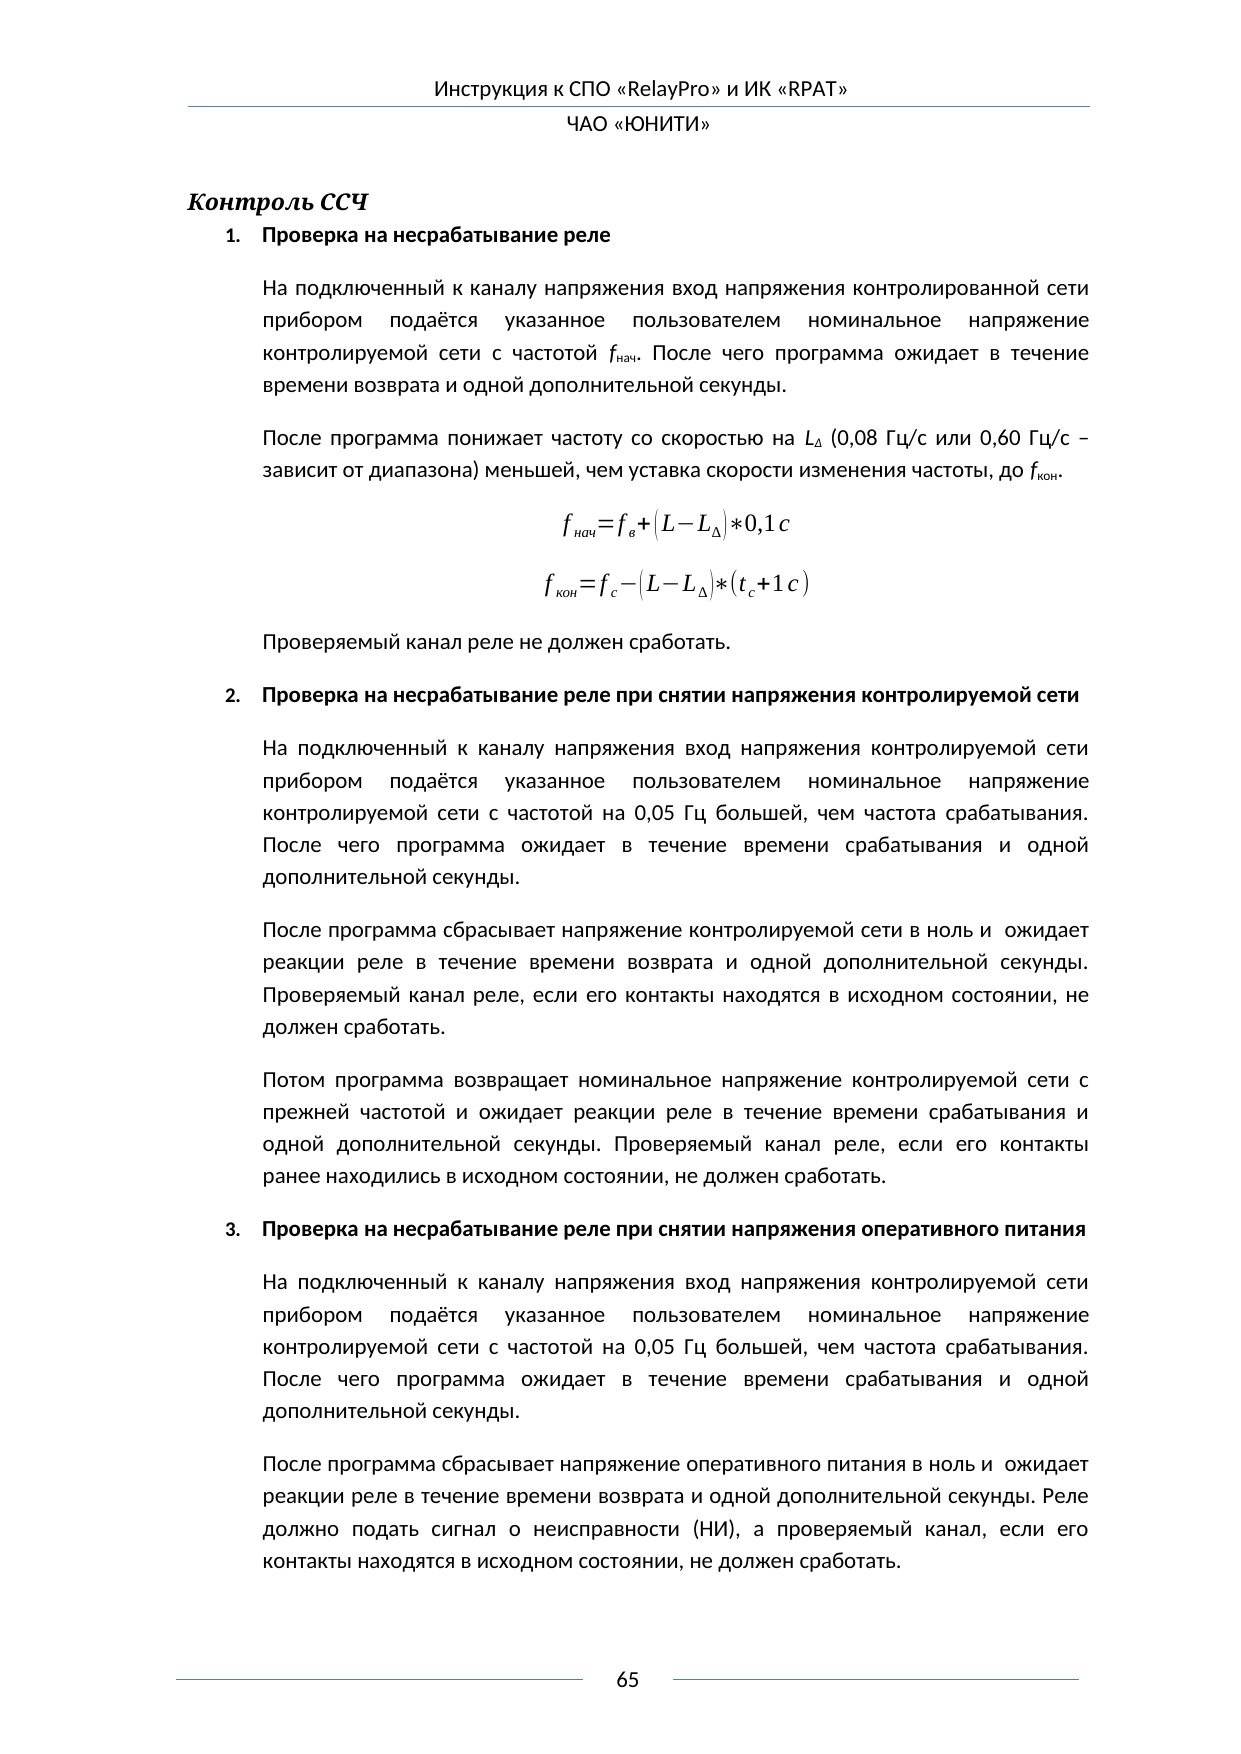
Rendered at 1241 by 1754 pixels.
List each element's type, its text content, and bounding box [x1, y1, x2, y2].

text Проверяемый канал реле не должен сработать. [262, 627, 1090, 656]
text После программа сбрасывает напряжение контролируемой сети в ноль и ожидает реакции реле в течение времени возврата и одной дополнительной секунды. Проверяемый канал реле, если его контакты находятся в исходном состоянии, не должен сработать. [262, 915, 1090, 1040]
list Проверка на несрабатывание реле [225, 220, 1090, 248]
text На подключенный к каналу напряжения вход напряжения контролированной сети прибором подаётся указанное пользователем номинальное напряжение контролируемой сети с частотой fнач. После чего программа ожидает в течение времени возврата и одной дополнительной секунды. [262, 273, 1090, 398]
text После программа понижает частоту со скоростью на LΔ (0,08 Гц/с или 0,60 Гц/с – зависит от диапазона) меньшей, чем уставка скорости изменения частоты, до fкон. [262, 423, 1090, 483]
text На подключенный к каналу напряжения вход напряжения контролируемой сети прибором подаётся указанное пользователем номинальное напряжение контролируемой сети с частотой на 0,05 Гц большей, чем частота срабатывания. После чего программа ожидает в течение времени срабатывания и одной дополнительной секунды. [262, 733, 1090, 890]
subtitle Контроль ССЧ [187, 190, 1090, 216]
text Потом программа возвращает номинальное напряжение контролируемой сети с прежней частотой и ожидает реакции реле в течение времени срабатывания и одной дополнительной секунды. Проверяемый канал реле, если его контакты ранее находились в исходном состоянии, не должен сработать. [262, 1065, 1090, 1189]
text На подключенный к каналу напряжения вход напряжения контролируемой сети прибором подаётся указанное пользователем номинальное напряжение контролируемой сети с частотой на 0,05 Гц большей, чем частота срабатывания. После чего программа ожидает в течение времени срабатывания и одной дополнительной секунды. [262, 1267, 1090, 1424]
text После программа сбрасывает напряжение оперативного питания в ноль и ожидает реакции реле в течение времени возврата и одной дополнительной секунды. Реле должно подать сигнал о неисправности (НИ), а проверяемый канал, если его контакты находятся в исходном состоянии, не должен сработать. [262, 1449, 1090, 1574]
list Проверка на несрабатывание реле при снятии напряжения контролируемой сети [225, 681, 1090, 708]
list Проверка на несрабатывание реле при снятии напряжения оперативного питания [225, 1214, 1090, 1242]
